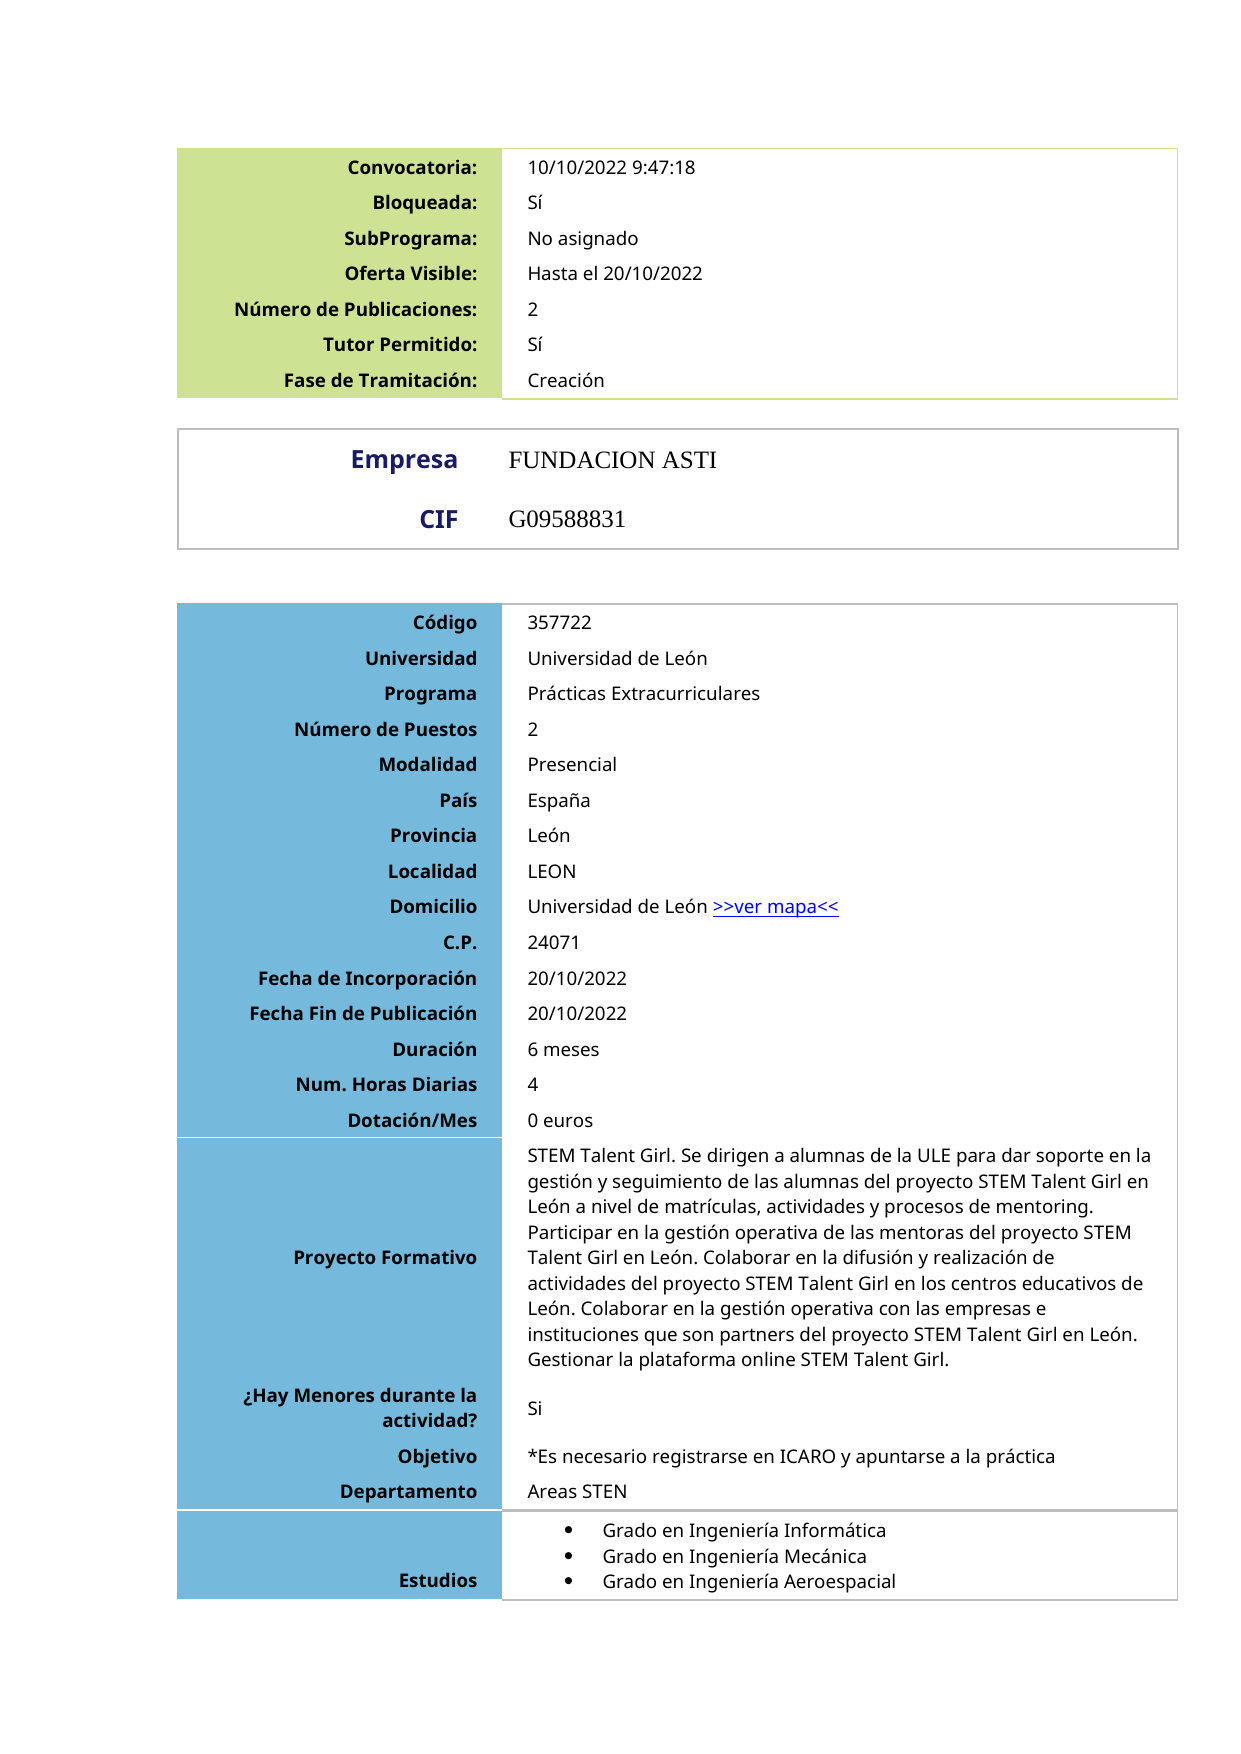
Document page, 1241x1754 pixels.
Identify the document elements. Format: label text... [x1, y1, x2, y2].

table_cell CIF [179, 489, 483, 548]
table_cell LEON [502, 853, 1177, 889]
table_cell Oferta Visible: [177, 256, 502, 291]
table_header FUNDACION ASTI [483, 430, 1177, 489]
table_cell Sí [502, 185, 1177, 220]
table_cell Creación [502, 362, 1177, 398]
table_cell 24071 [502, 924, 1177, 960]
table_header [502, 1512, 1177, 1599]
table_cell Bloqueada: [177, 185, 502, 220]
table_cell Universidad de León >>ver mapa<< [502, 889, 1177, 924]
table_cell 2 [502, 291, 1177, 327]
table_cell España [502, 782, 1177, 818]
table_cell Modalidad [177, 747, 502, 782]
table_cell 6 meses [502, 1031, 1177, 1066]
table_cell STEM Talent Girl. Se dirigen a alumnas de la ULE para dar soporte en la gestión y seguimiento de las alumnas del proyecto STEM Talent Girl en León a nivel de matrículas, actividades y procesos de mentoring. Participar en la gestión operativa de las mentoras del proyecto STEM Talent Girl en León. Colaborar en la difusión y realización de actividades del proyecto STEM Talent Girl en los centros educativos de León. Colaborar en la gestión operativa con las empresas e instituciones que son partners del proyecto STEM Talent Girl en León. Gestionar la plataforma online STEM Talent Girl. [502, 1138, 1177, 1377]
table_cell Num. Horas Diarias [177, 1066, 502, 1102]
table_cell Universidad de León [502, 640, 1177, 676]
table_cell Objetivo [177, 1438, 502, 1474]
table_header Código [177, 603, 502, 640]
table_cell SubPrograma: [177, 220, 502, 256]
table_cell 20/10/2022 [502, 960, 1177, 995]
table_cell Fecha de Incorporación [177, 960, 502, 995]
table_header 10/10/2022 9:47:18 [502, 149, 1177, 185]
table_cell Dotación/Mes [177, 1102, 502, 1137]
table_cell 20/10/2022 [502, 995, 1177, 1031]
table_cell Número de Puestos [177, 711, 502, 747]
table_cell Hasta el 20/10/2022 [502, 256, 1177, 291]
table_cell *Es necesario registrarse en ICARO y apuntarse a la práctica [502, 1438, 1177, 1474]
table_cell País [177, 782, 502, 818]
table_cell Departamento [177, 1474, 502, 1509]
table_header Empresa [179, 430, 483, 489]
table_header 357722 [502, 605, 1177, 640]
table_cell Si [502, 1377, 1177, 1438]
table_cell No asignado [502, 220, 1177, 256]
table_cell Domicilio [177, 889, 502, 924]
table_cell 0 euros [502, 1102, 1177, 1137]
table_cell G09588831 [483, 489, 1177, 548]
table_cell C.P. [177, 924, 502, 960]
table_cell Tutor Permitido: [177, 327, 502, 362]
table_cell 2 [502, 711, 1177, 747]
table_cell Presencial [502, 747, 1177, 782]
table_cell Sí [502, 327, 1177, 362]
table_cell Número de Publicaciones: [177, 291, 502, 327]
table_cell Duración [177, 1031, 502, 1066]
table_cell Prácticas Extracurriculares [502, 676, 1177, 711]
table_cell Localidad [177, 853, 502, 889]
table_cell Provincia [177, 818, 502, 853]
table_header Convocatoria: [177, 148, 502, 185]
table_cell Programa [177, 676, 502, 711]
table_cell Fase de Tramitación: [177, 362, 502, 398]
table_cell 4 [502, 1066, 1177, 1102]
table_cell Universidad [177, 640, 502, 676]
table_cell Fecha Fin de Publicación [177, 995, 502, 1031]
table_cell Proyecto Formativo [177, 1138, 502, 1377]
table_cell ¿Hay Menores durante la actividad? [177, 1377, 502, 1438]
table_header Estudios [177, 1511, 502, 1599]
table_cell León [502, 818, 1177, 853]
table_cell Areas STEN [502, 1474, 1177, 1509]
